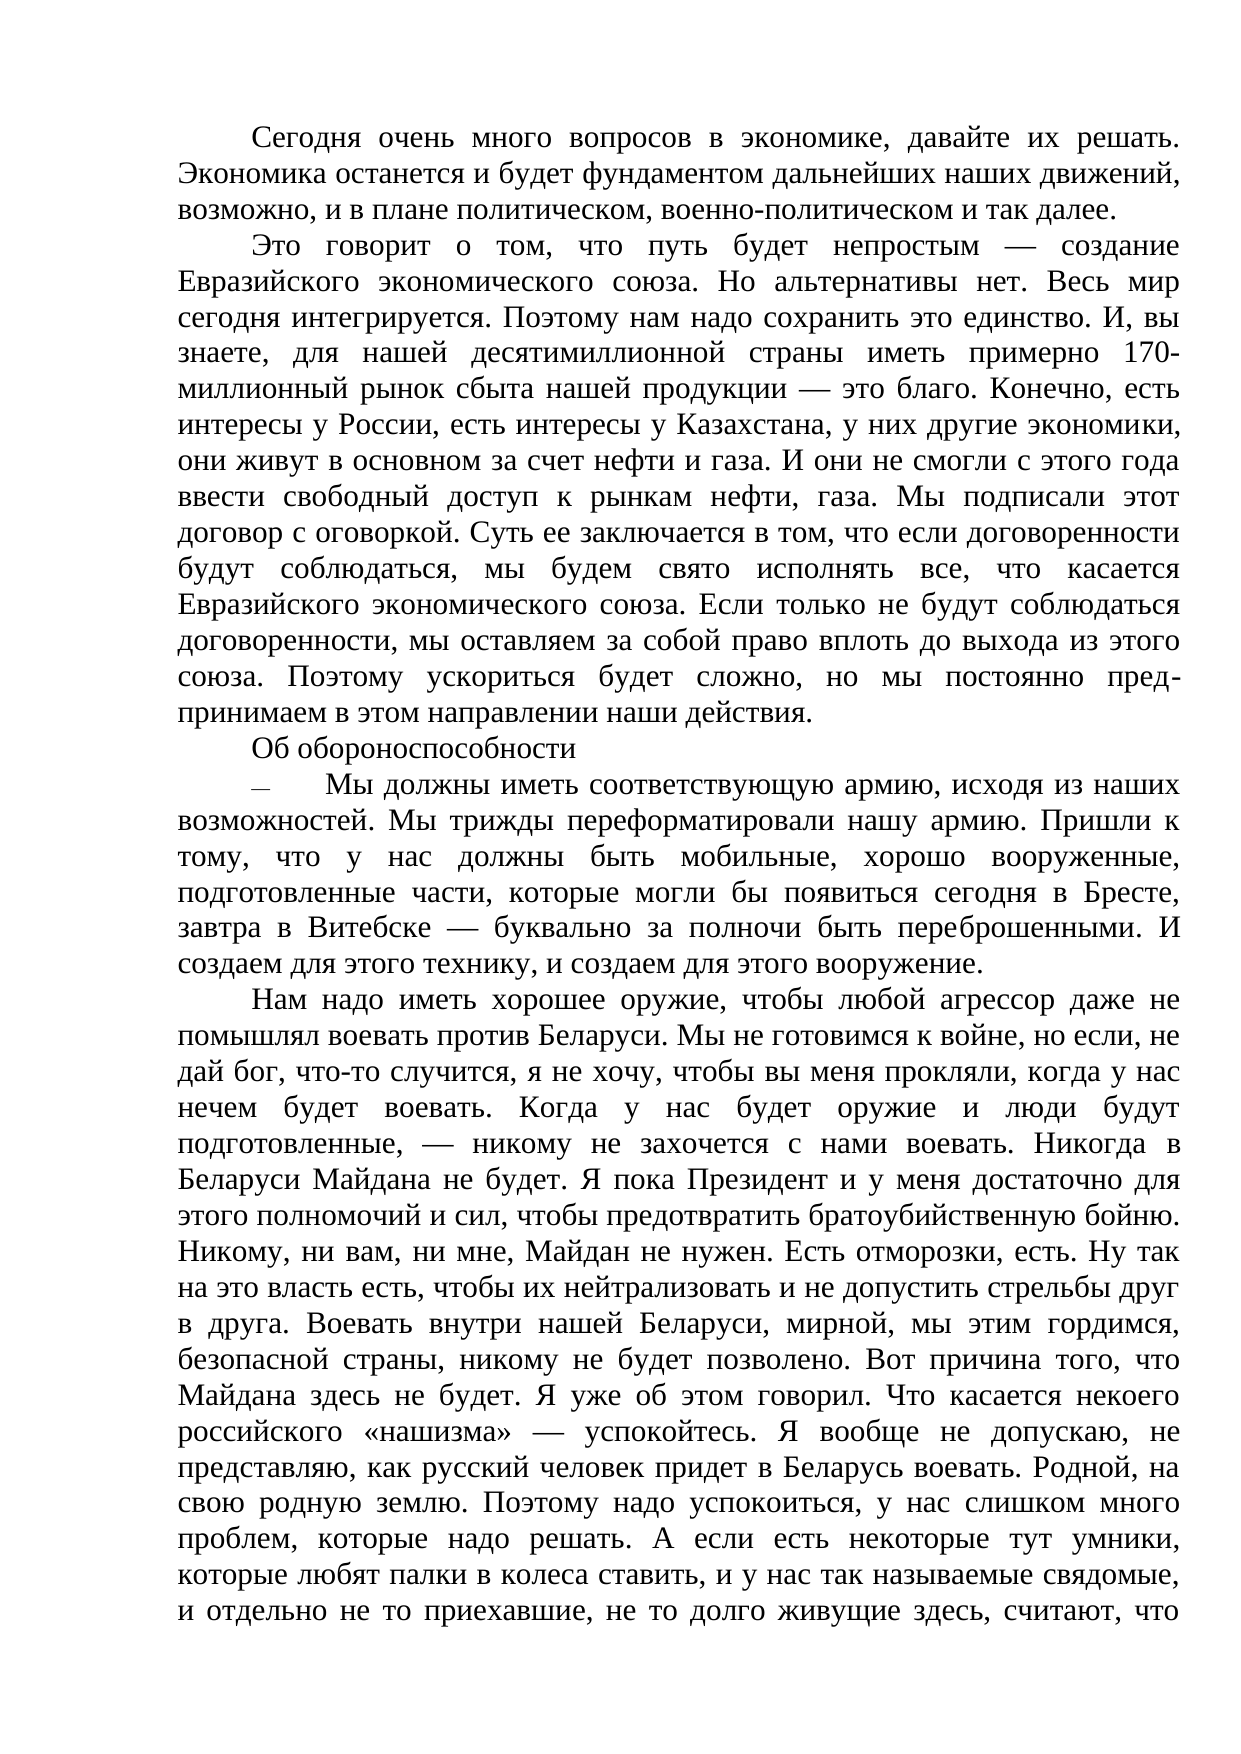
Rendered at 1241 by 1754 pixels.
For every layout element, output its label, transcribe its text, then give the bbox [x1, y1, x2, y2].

text Сегодня очень много вопросов в экономике, давайте их решать. Экономика останется и будет фундаментом дальнейших наших движений, возможно, и в плане политическом, военно-политическом и так далее. [177, 118, 1181, 226]
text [177, 981, 1181, 1627]
text Об обороноспособности [177, 729, 1181, 765]
list Мы должны иметь соответствующую армию, исходя из наших возможностей. Мы трижды переформатировали нашу армию. Пришли к тому, что у нас должны быть мобильные, хорошо вооруженные, подготовленные части, которые могли бы появиться сегодня в Бресте, завтра в Витебске — буквально за полночи быть переброшенными. И создаем для этого технику, и создаем для этого вооружение. [177, 765, 1181, 981]
text Это говорит о том, что путь будет непростым — создание Евразийского экономического союза. Но альтернативы нет. Весь мир сегодня интегрируется. Поэтому нам надо сохранить это единство. И, вы знаете, для нашей десятимиллионной страны иметь примерно 170-миллионный рынок сбыта нашей продукции — это благо. Конечно, есть интересы у России, есть интересы у Казахстана, у них другие экономики, они живут в основном за счет нефти и газа. И они не смогли с этого года ввести свободный доступ к рынкам нефти, газа. Мы подписали этот договор с оговоркой. Суть ее заключается в том, что если договоренности будут соблюдаться, мы будем свято исполнять все, что касается Евразийского экономического союза. Если только не будут соблюдаться договоренности, мы оставляем за собой право вплоть до выхода из этого союза. Поэтому ускориться будет сложно, но мы постоянно предпринимаем в этом направлении наши действия. [177, 226, 1181, 729]
